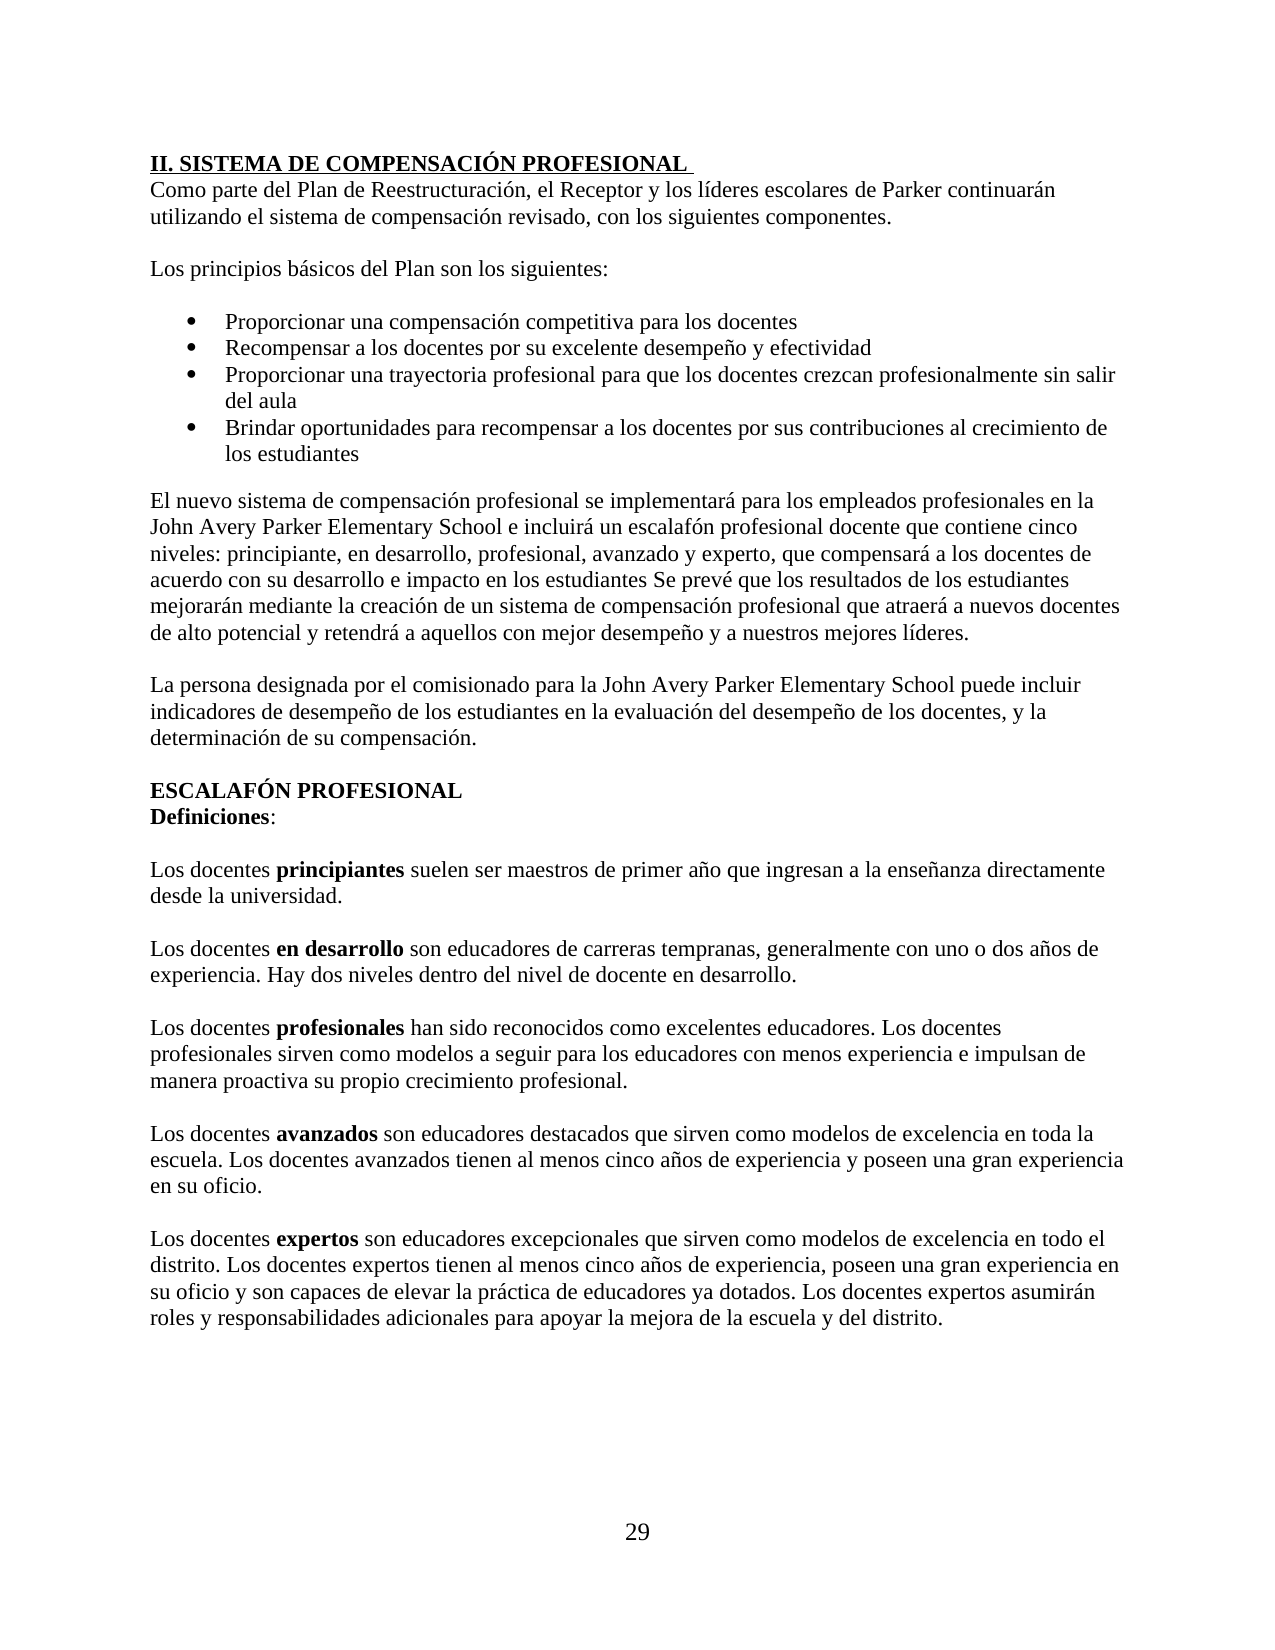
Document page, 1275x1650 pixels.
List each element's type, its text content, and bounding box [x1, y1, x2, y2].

list Proporcionar una compensación competitiva para los docentes [187, 308, 1125, 334]
text El nuevo sistema de compensación profesional se implementará para los empleados profesionales en la John Avery Parker Elementary School e incluirá un escalafón profesional docente que contiene cinco niveles: principiante, en desarrollo, profesional, avanzado y experto, que compensará a los docentes de acuerdo con su desarrollo e impacto en los estudiantes Se prevé que los resultados de los estudiantes mejorarán mediante la creación de un sistema de compensación profesional que atraerá a nuevos docentes de alto potencial y retendrá a aquellos con mejor desempeño y a nuestros mejores líderes. [150, 487, 1125, 645]
list Brindar oportunidades para recompensar a los docentes por sus contribuciones al crecimiento de los estudiantes [187, 413, 1125, 466]
list Recompensar a los docentes por su excelente desempeño y efectividad [187, 334, 1125, 361]
list Proporcionar una trayectoria profesional para que los docentes crezcan profesionalmente sin salir del aula [187, 361, 1125, 413]
text Los docentes en desarrollo son educadores de carreras tempranas, generalmente con uno o dos años de experiencia. Hay dos niveles dentro del nivel de docente en desarrollo. [150, 935, 1125, 988]
text La persona designada por el comisionado para la John Avery Parker Elementary School puede incluir indicadores de desempeño de los estudiantes en la evaluación del desempeño de los docentes, y la determinación de su compensación. [150, 672, 1125, 751]
text Los docentes avanzados son educadores destacados que sirven como modelos de excelencia en toda la escuela. Los docentes avanzados tienen al menos cinco años de experiencia y poseen una gran experiencia en su oficio. [150, 1119, 1125, 1199]
text Los docentes profesionales han sido reconocidos como excelentes educadores. Los docentes profesionales sirven como modelos a seguir para los educadores con menos experiencia e impulsan de manera proactiva su propio crecimiento profesional. [150, 1014, 1125, 1093]
text ESCALAFÓN PROFESIONAL [150, 777, 1125, 803]
text Definiciones: [150, 803, 1125, 830]
text Como parte del Plan de Reestructuración, el Receptor y los líderes escolares de Parker continuarán utilizando el sistema de compensación revisado, con los siguientes componentes. [150, 176, 1125, 229]
text Los docentes principiantes suelen ser maestros de primer año que ingresan a la enseñanza directamente desde la universidad. [150, 856, 1125, 909]
text II. SISTEMA DE COMPENSACIÓN PROFESIONAL [150, 150, 1125, 176]
text Los docentes expertos son educadores excepcionales que sirven como modelos de excelencia en todo el distrito. Los docentes expertos tienen al menos cinco años de experiencia, poseen una gran experiencia en su oficio y son capaces de elevar la práctica de educadores ya dotados. Los docentes expertos asumirán roles y responsabilidades adicionales para apoyar la mejora de la escuela y del distrito. [150, 1225, 1125, 1330]
text Los principios básicos del Plan son los siguientes: [150, 229, 1125, 282]
